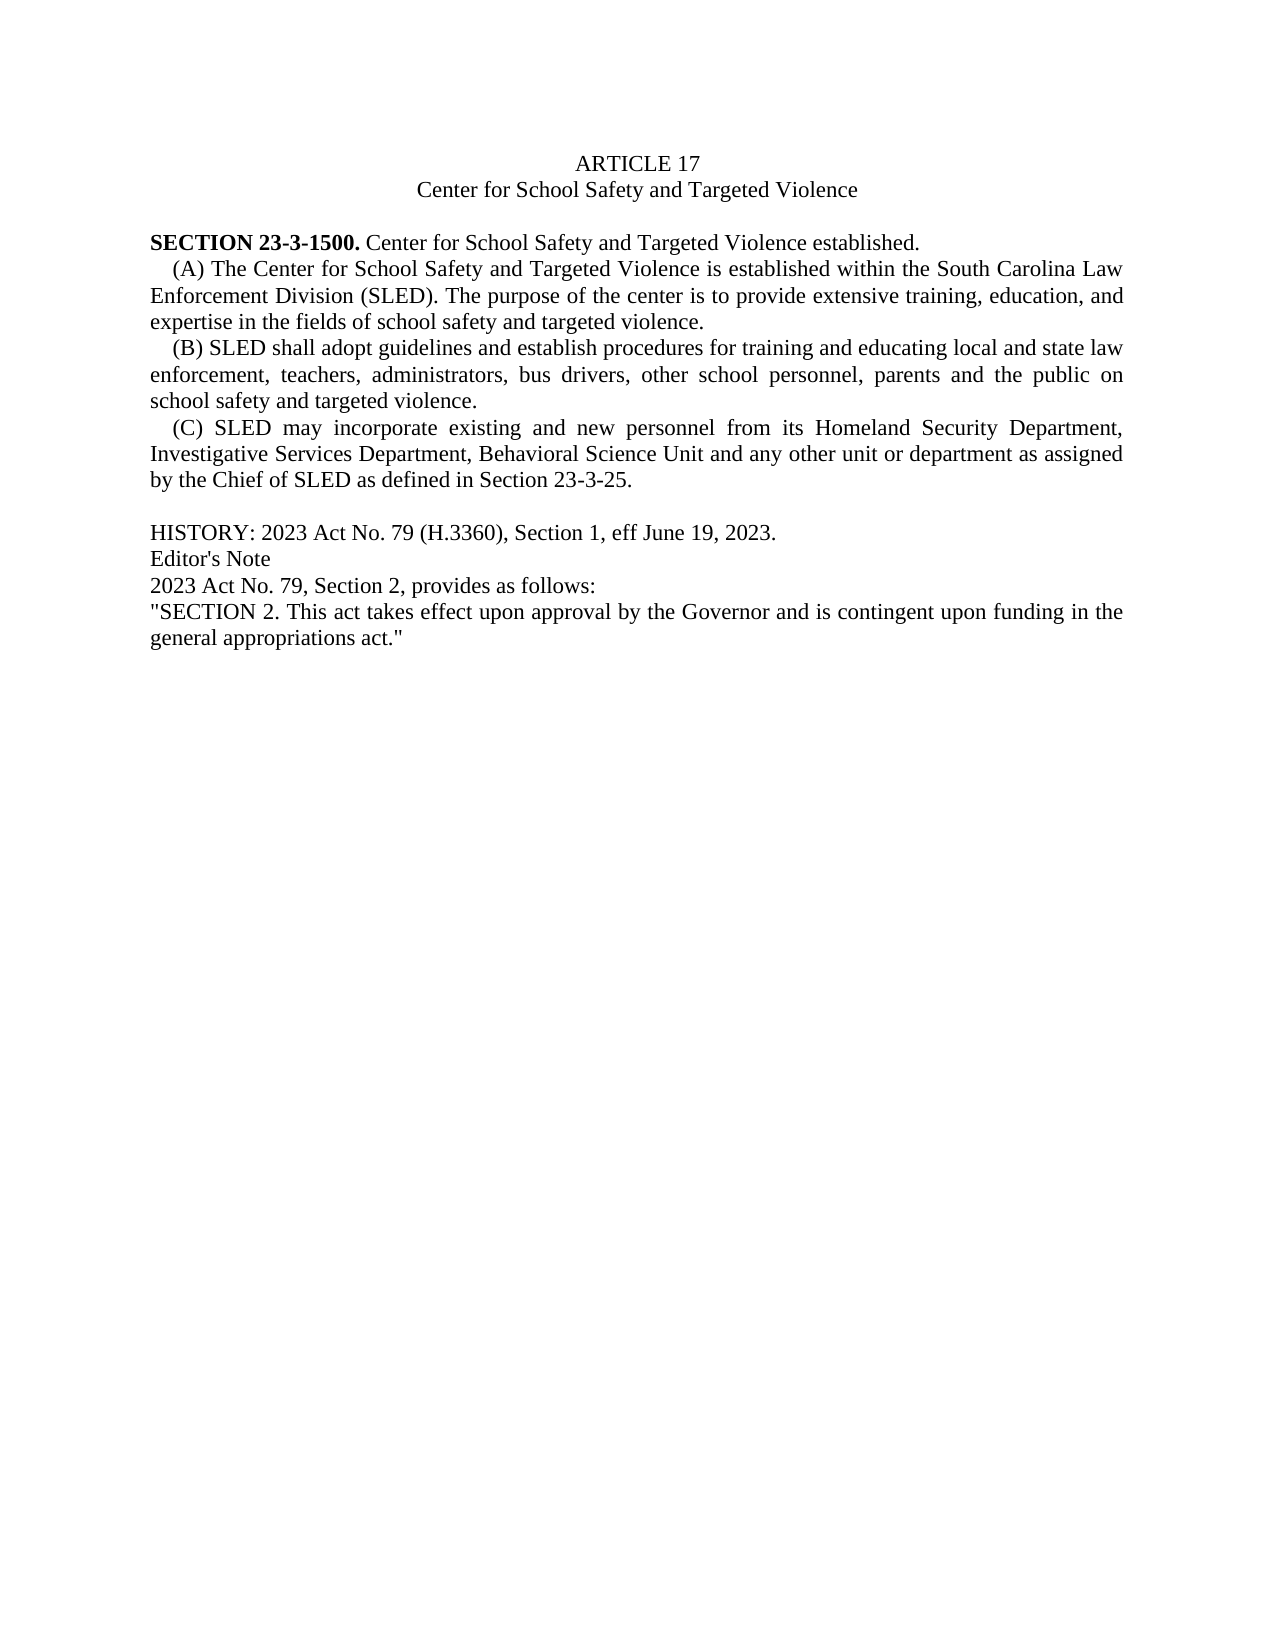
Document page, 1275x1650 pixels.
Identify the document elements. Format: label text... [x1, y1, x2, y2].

text Center for School Safety and Targeted Violence [150, 176, 1125, 203]
text SECTION 23-3-1500. Center for School Safety and Targeted Violence established. [150, 229, 1125, 255]
text 2023 Act No. 79, Section 2, provides as follows: [150, 572, 1125, 598]
text HISTORY: 2023 Act No. 79 (H.3360), Section 1, eff June 19, 2023. [150, 519, 1125, 545]
text (B) SLED shall adopt guidelines and establish procedures for training and educating local and state law enforcement, teachers, administrators, bus drivers, other school personnel, parents and the public on school safety and targeted violence. [150, 334, 1125, 413]
text (C) SLED may incorporate existing and new personnel from its Homeland Security Department, Investigative Services Department, Behavioral Science Unit and any other unit or department as assigned by the Chief of SLED as defined in Section 23-3-25. [150, 413, 1125, 493]
text (A) The Center for School Safety and Targeted Violence is established within the South Carolina Law Enforcement Division (SLED). The purpose of the center is to provide extensive training, education, and expertise in the fields of school safety and targeted violence. [150, 255, 1125, 334]
text Editor's Note [150, 545, 1125, 572]
text ARTICLE 17 [150, 150, 1125, 176]
text "SECTION 2. This act takes effect upon approval by the Governor and is contingent upon funding in the general appropriations act." [150, 598, 1125, 651]
